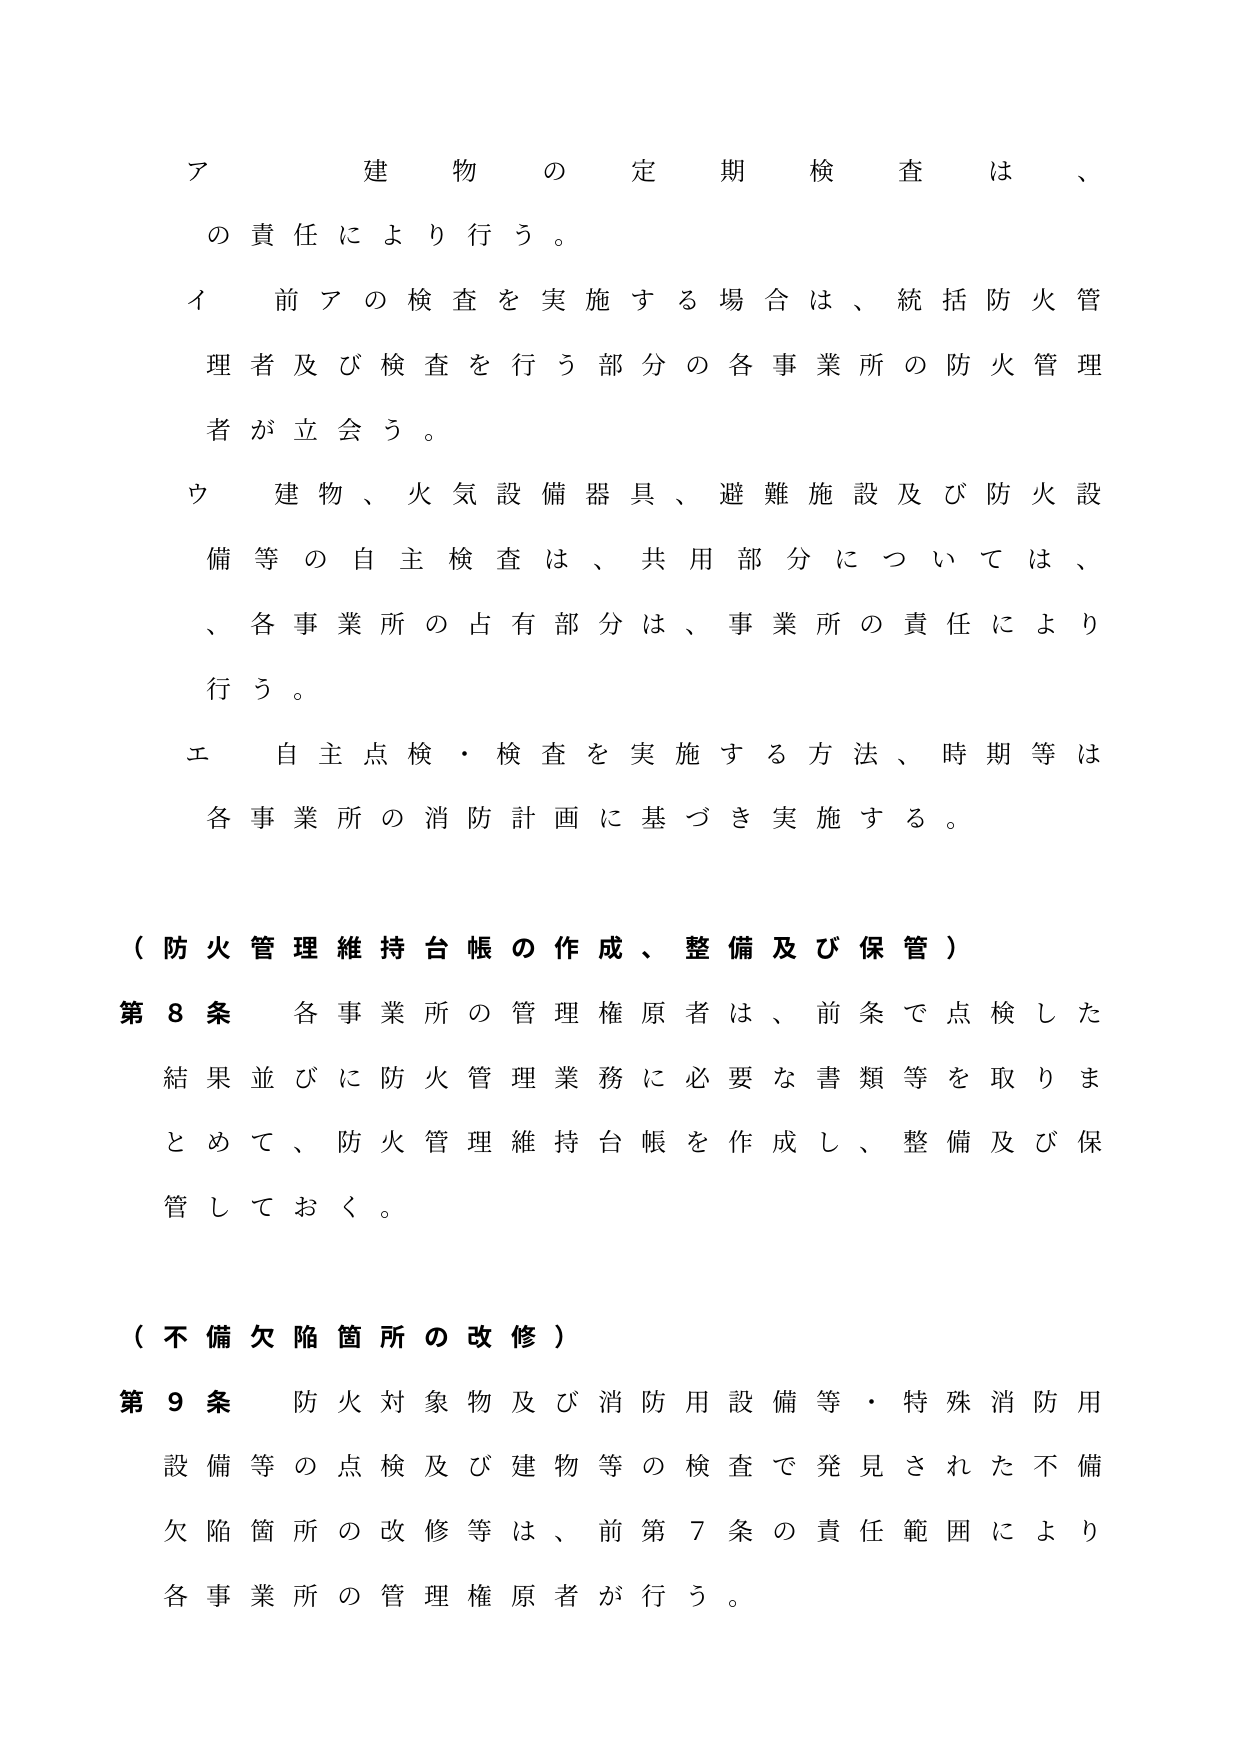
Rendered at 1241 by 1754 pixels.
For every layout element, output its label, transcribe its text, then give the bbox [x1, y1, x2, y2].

text ア 建物の定期検査は、 の責任により行う。 [174, 137, 1121, 266]
text （不備欠陥箇所の改修） [119, 1303, 1121, 1368]
text 第９条 防火対象物及び消防用設備等・特殊消防用設備等の点検及び建物等の検査で発見された不備欠陥箇所の改修等は、前第７条の責任範囲により各事業所の管理権原者が行う。 [119, 1368, 1121, 1627]
text イ 前アの検査を実施する場合は、統括防火管理者及び検査を行う部分の各事業所の防火管理者が立会う。 [174, 266, 1121, 461]
text ウ 建物、火気設備器具、避難施設及び防火設備等の自主検査は、共用部分については、 、各事業所の占有部分は、事業所の責任により行う。 [174, 461, 1121, 720]
text エ 自主点検・検査を実施する方法、時期等は、各事業所の消防計画に基づき実施する。 [174, 720, 1121, 849]
text （防火管理維持台帳の作成、整備及び保管） [119, 914, 1121, 979]
text 第８条 各事業所の管理権原者は、前条で点検した結果並びに防火管理業務に必要な書類等を取りまとめて、防火管理維持台帳を作成し、整備及び保管しておく。 [119, 979, 1121, 1238]
